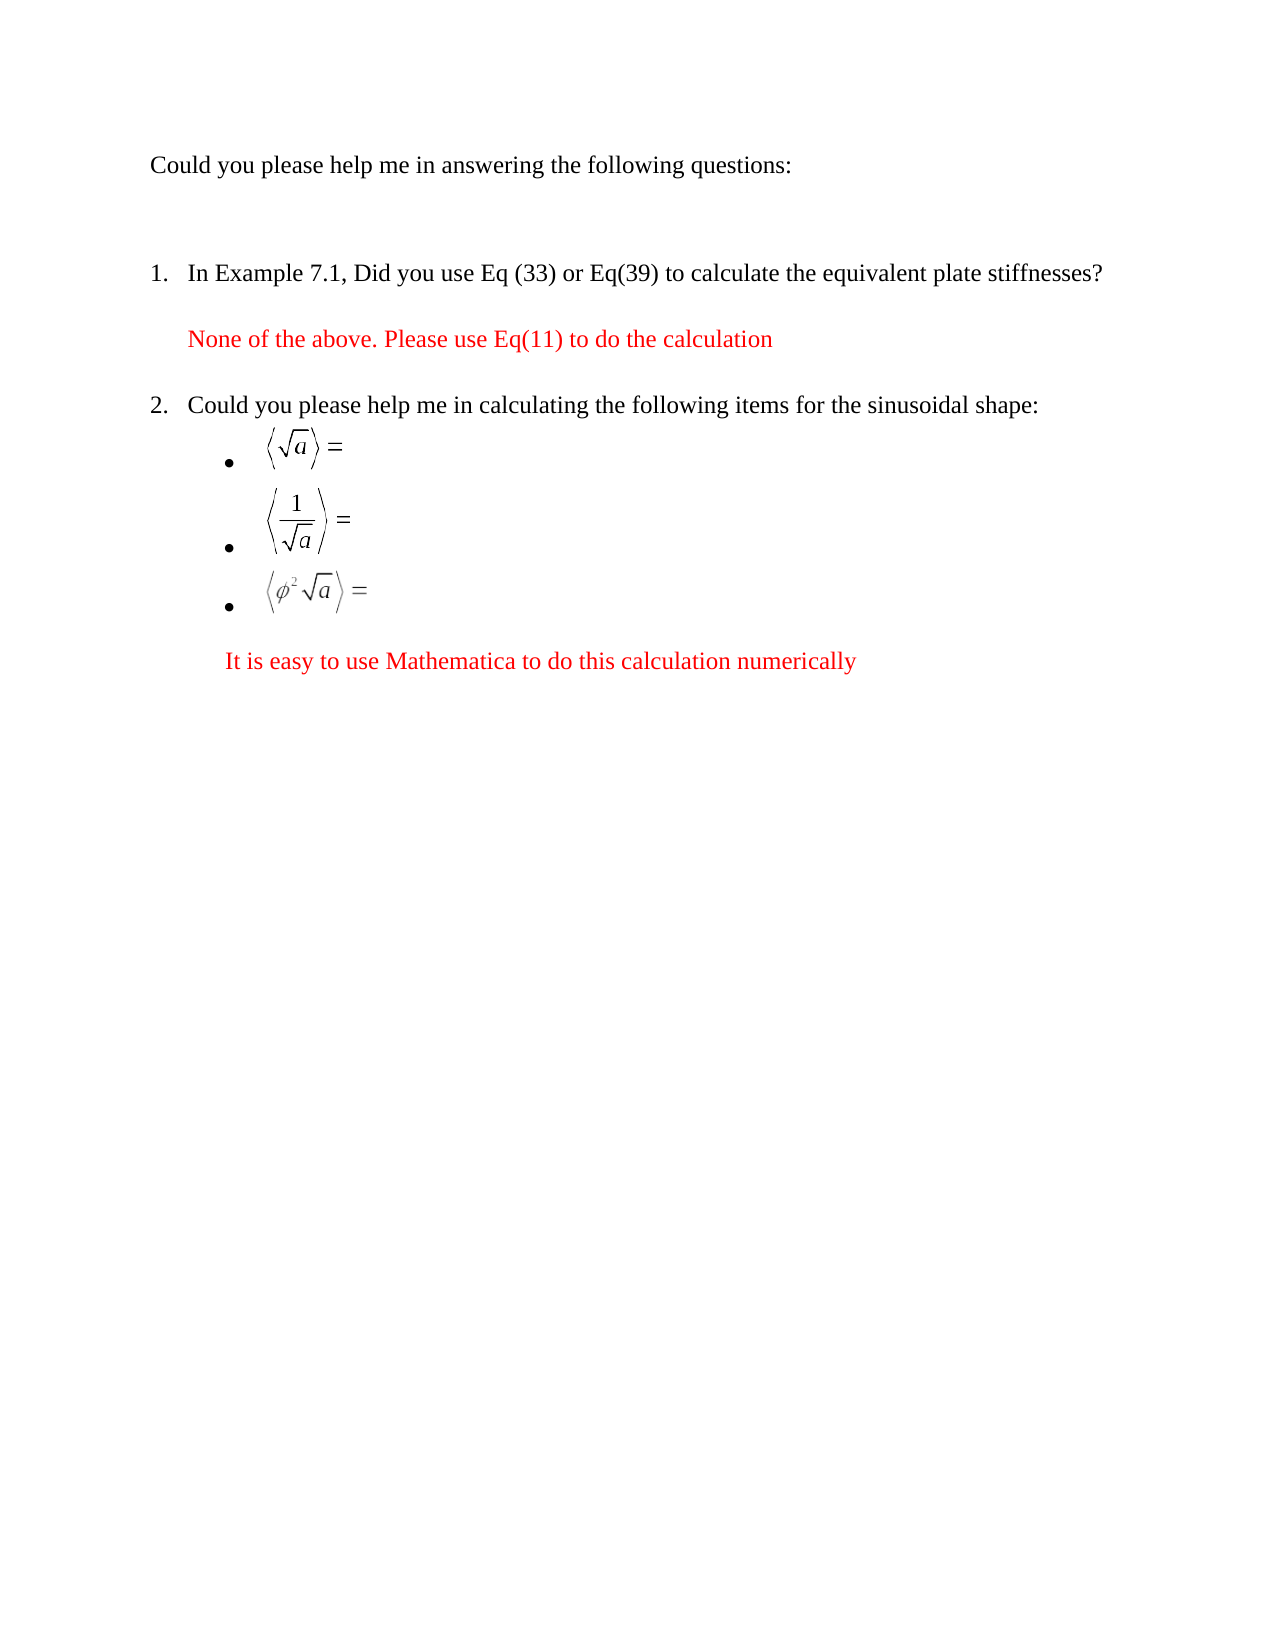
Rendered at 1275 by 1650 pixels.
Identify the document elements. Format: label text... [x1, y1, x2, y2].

list None of the above. Please use Eq(11) to do the calculation [187, 324, 1125, 352]
list Could you please help me in calculating the following items for the sinusoidal shape: [150, 390, 1125, 418]
list In Example 7.1, Did you use Eq (33) or Eq(39) to calculate the equivalent plate stiffnesses? [150, 258, 1125, 286]
text It is easy to use Mathematica to do this calculation numerically [225, 646, 1125, 675]
text Could you please help me in answering the following questions: [150, 150, 1125, 179]
